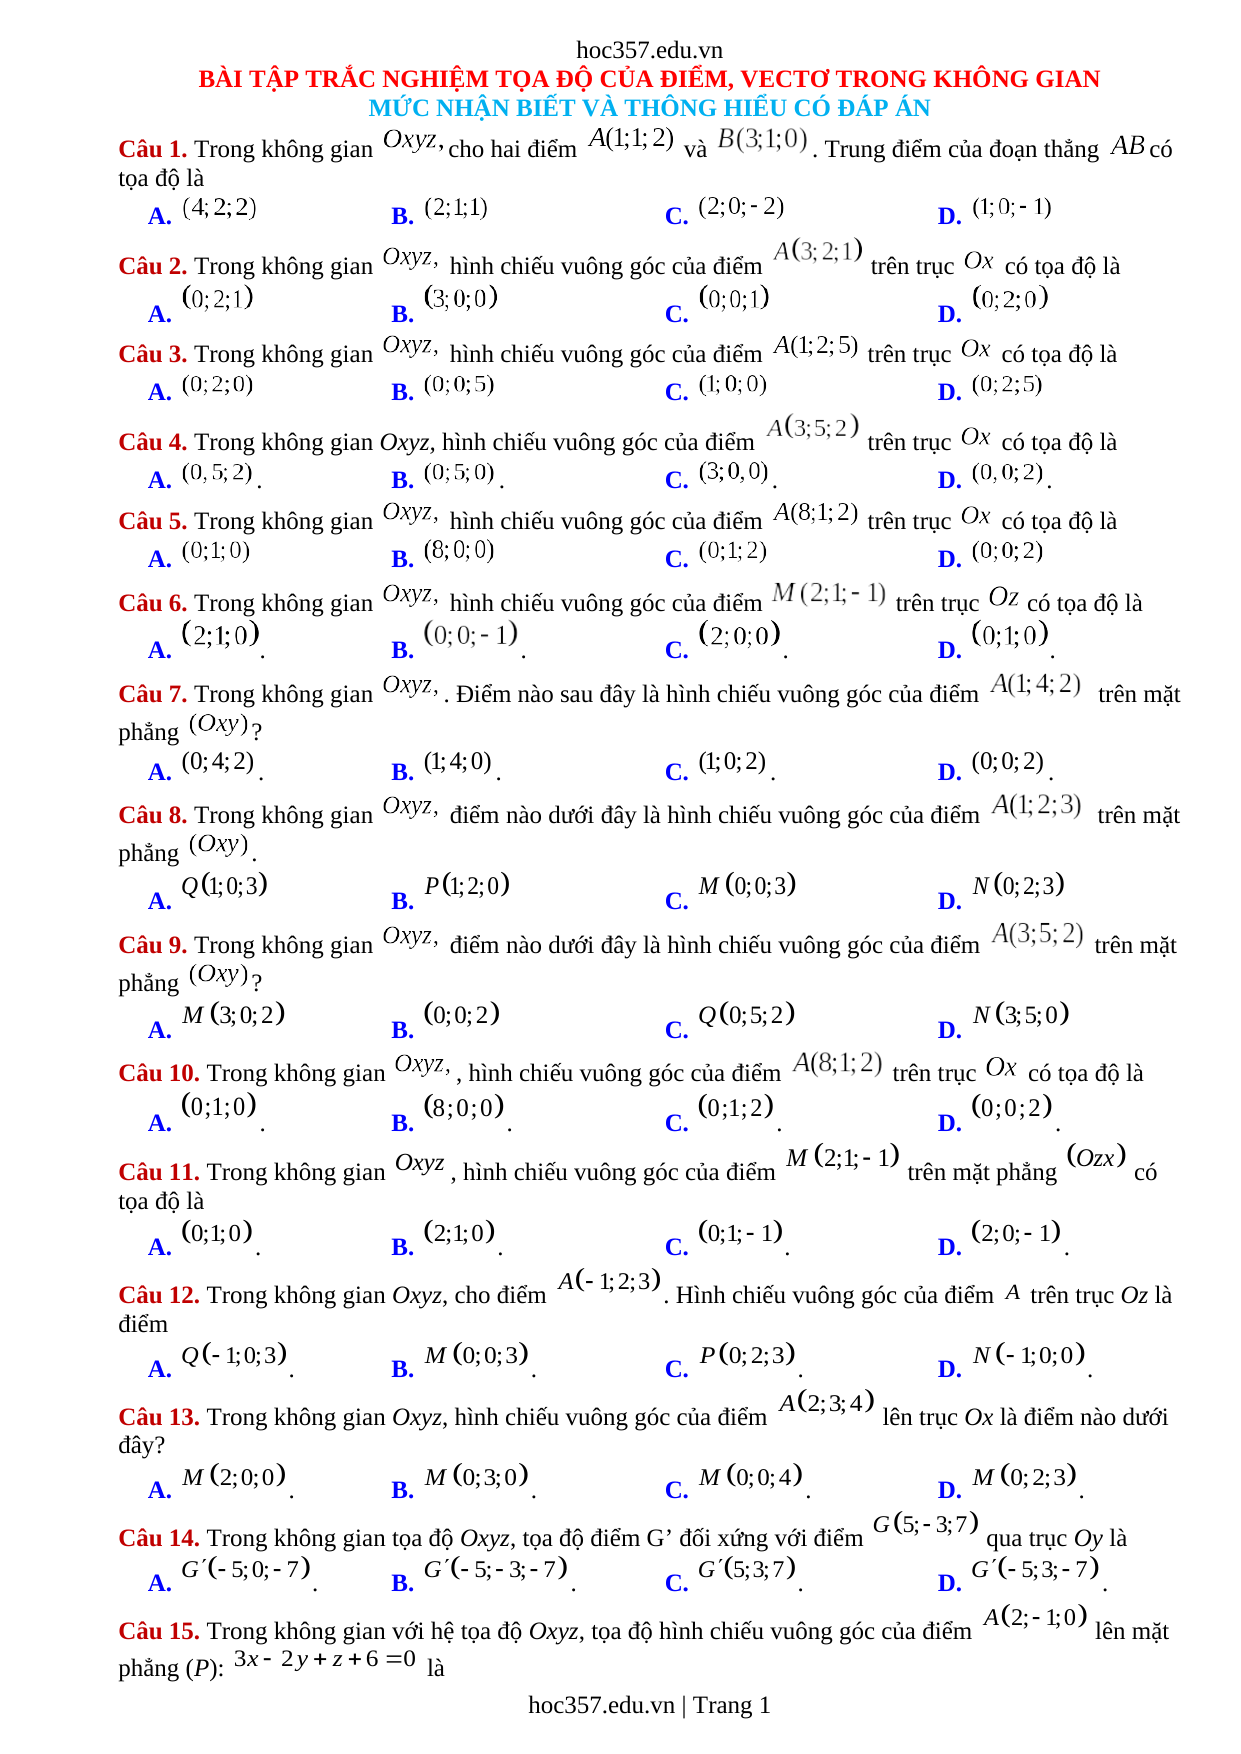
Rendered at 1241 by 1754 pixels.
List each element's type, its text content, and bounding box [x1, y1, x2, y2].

text Câu 3. Trong không gian hình chiếu vuông góc của điểm trên trục có tọa độ là [118, 330, 1181, 368]
text A. . B. . C. . D. . [118, 746, 1181, 785]
text Câu 5. Trong không gian hình chiếu vuông góc của điểm trên trục có tọa độ là [118, 497, 1181, 535]
text A. . B. . C. . D. . [118, 1552, 1181, 1597]
text Câu 6. Trong không gian hình chiếu vuông góc của điểm trên trục có tọa độ là [118, 575, 1181, 617]
text A. B. C. D. [118, 535, 1181, 573]
text A. . B. . C. . D. . [118, 1215, 1181, 1261]
text BÀI TẬP TRẮC NGHIỆM TỌA ĐỘ CỦA ĐIỂM, VECTƠ TRONG KHÔNG GIAN [118, 64, 1181, 93]
text Câu 9. Trong không gian điểm nào dưới đây là hình chiếu vuông góc của điểm trên mặt phẳng ? [118, 917, 1181, 997]
text A. . B. . C. . D. . [118, 1087, 1181, 1136]
text Câu 2. Trong không gian hình chiếu vuông góc của điểm trên trục có tọa độ là [118, 232, 1181, 280]
text A. . B. . C. . D. . [118, 456, 1181, 494]
text A. . B. . C. . D. . [118, 617, 1181, 664]
text Câu 8. Trong không gian điểm nào dưới đây là hình chiếu vuông góc của điểm trên mặt phẳng . [118, 788, 1181, 867]
text A. B. C. D. [118, 997, 1181, 1043]
text A. . B. . C. . D. . [118, 1459, 1181, 1504]
text A. B. C. D. [118, 280, 1181, 327]
text Câu 4. Trong không gian Oxyz, hình chiếu vuông góc của điểm trên trục có tọa độ là [118, 408, 1181, 456]
text Câu 14. Trong không gian tọa độ Oxyz, tọa độ điểm G’ đối xứng với điểm qua trục Oy là [118, 1507, 1181, 1552]
text Câu 12. Trong không gian Oxyz, cho điểm . Hình chiếu vuông góc của điểm trên trục Oz là điểm [118, 1263, 1181, 1337]
text Câu 1. Trong không gian cho hai điểm và . Trung điểm của đoạn thẳng có tọa độ là [118, 122, 1181, 192]
text MỨC NHẬN BIẾT VÀ THÔNG HIỂU CÓ ĐÁP ÁN [118, 93, 1181, 122]
text Câu 13. Trong không gian Oxyz, hình chiếu vuông góc của điểm lên trục Ox là điểm nào dưới đây? [118, 1385, 1181, 1459]
text A. B. C. D. [118, 368, 1181, 406]
text Câu 11. Trong không gian , hình chiếu vuông góc của điểm trên mặt phẳng có tọa độ là [118, 1139, 1181, 1215]
text A. B. C. D. [118, 192, 1181, 230]
text A. B. C. D. [118, 867, 1181, 915]
text Câu 10. Trong không gian , hình chiếu vuông góc của điểm trên trục có tọa độ là [118, 1046, 1181, 1087]
text Câu 7. Trong không gian . Điểm nào sau đây là hình chiếu vuông góc của điểm trên mặt phẳng ? [118, 667, 1181, 746]
text A. . B. . C. . D. . [118, 1337, 1181, 1383]
text Câu 15. Trong không gian với hệ tọa độ Oxyz, tọa độ hình chiếu vuông góc của điểm lên mặt phẳng (P): là [118, 1599, 1181, 1682]
